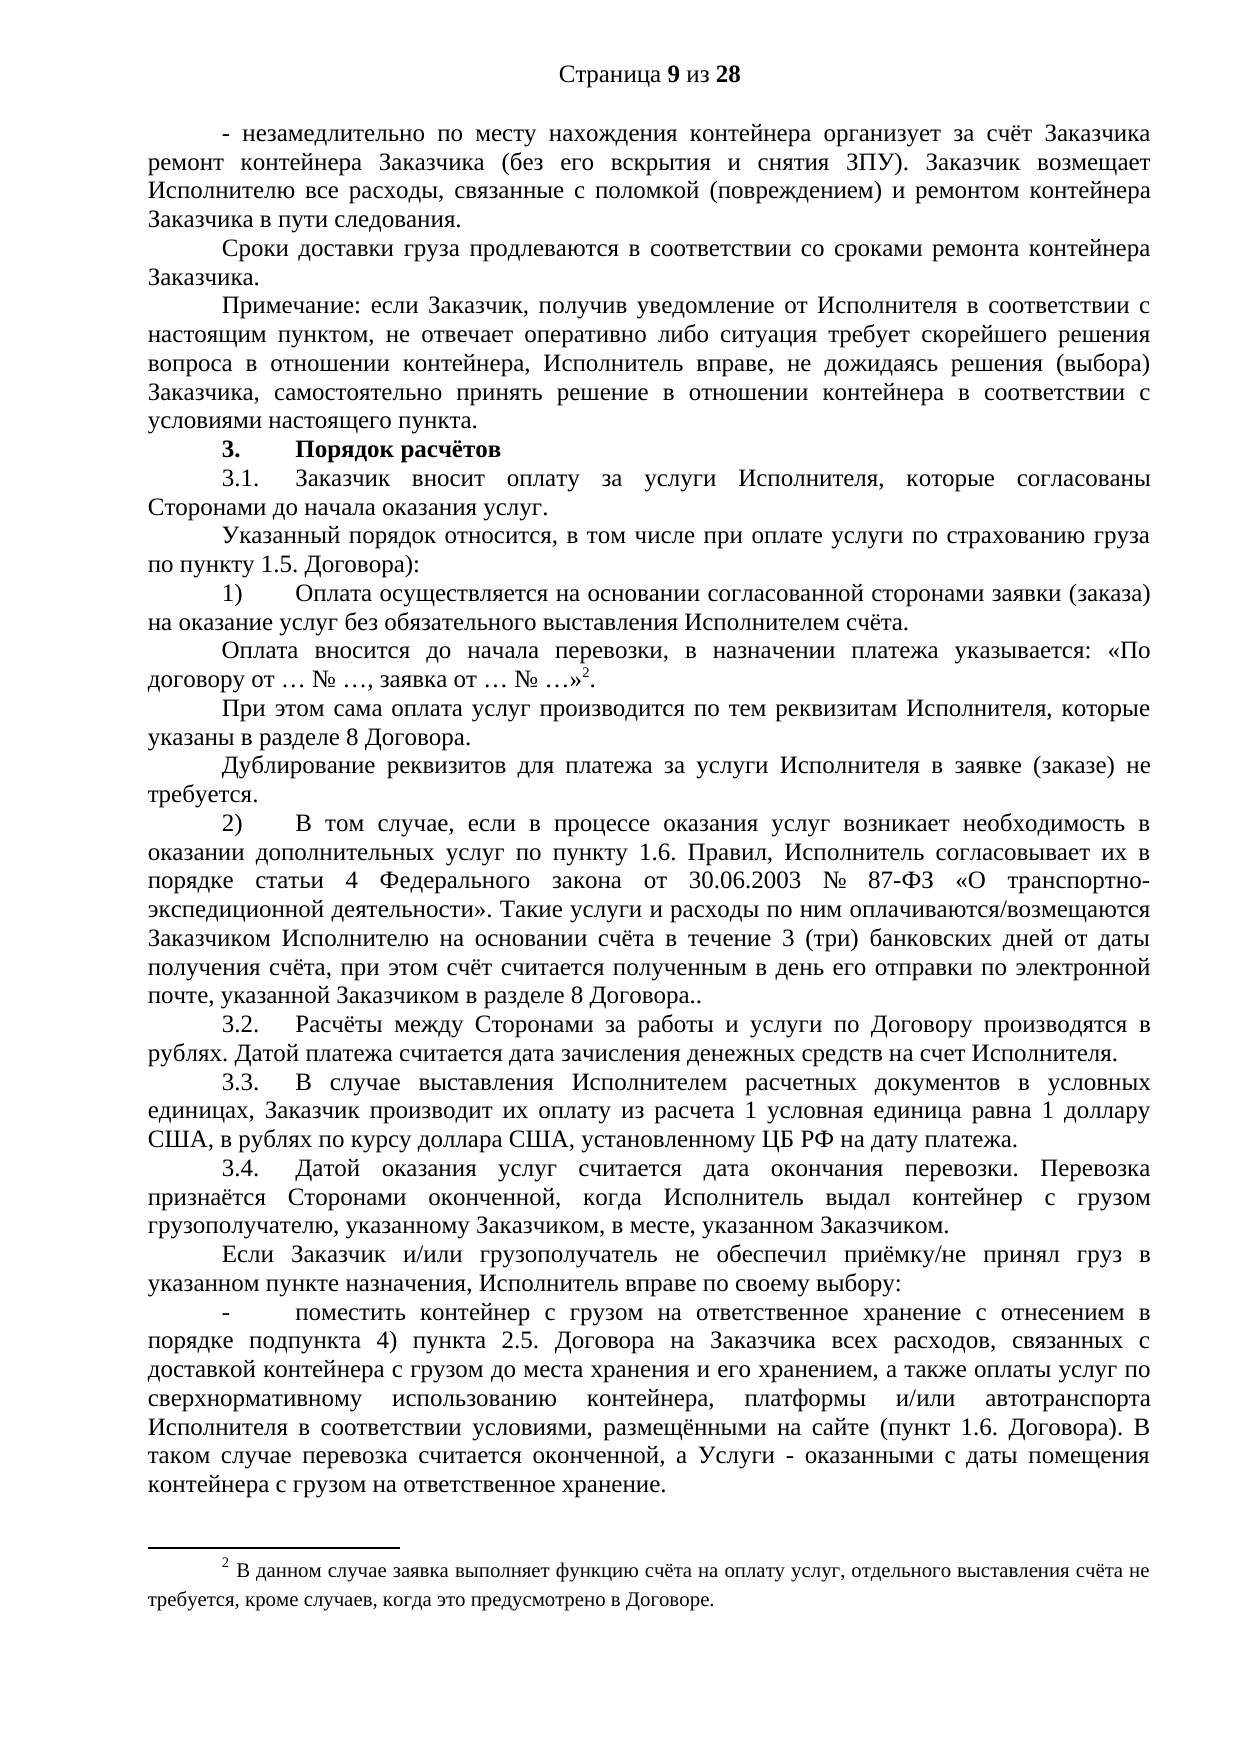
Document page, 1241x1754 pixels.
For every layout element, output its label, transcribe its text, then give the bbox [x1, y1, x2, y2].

list В случае выставления Исполнителем расчетных документов в условных единицах, Заказчик производит их оплату из расчета 1 условная единица равна 1 доллару США, в рублях по курсу доллара США, установленному ЦБ РФ на дату платежа. [148, 1067, 1152, 1153]
list Порядок расчётов [148, 434, 1152, 463]
text Оплата вносится до начала перевозки, в назначении платежа указывается: «По договору от … № …, заявка от … № …». [148, 636, 1152, 693]
list - поместить контейнер с грузом на ответственное хранение с отнесением в порядке подпункта 4) пункта 2.5. Договора на Заказчика всех расходов, связанных с доставкой контейнера с грузом до места хранения и его хранением, а также оплаты услуг по сверхнормативному использованию контейнера, платформы и/или автотранспорта Исполнителя в соответствии условиями, размещёнными на сайте (пункт 1.6. Договора). В таком случае перевозка считается оконченной, а Услуги - оказанными с даты помещения контейнера с грузом на ответственное хранение. [148, 1297, 1152, 1498]
list Сроки доставки груза продлеваются в соответствии со сроками ремонта контейнера Заказчика. [148, 233, 1152, 291]
list В том случае, если в процессе оказания услуг возникает необходимость в оказании дополнительных услуг по пункту 1.6. Правил, Исполнитель согласовывает их в порядке статьи 4 Федерального закона от 30.06.2003 № 87-ФЗ «О транспортно-экспедиционной деятельности». Такие услуги и расходы по ним оплачиваются/возмещаются Заказчиком Исполнителю на основании счёта в течение 3 (три) банковских дней от даты получения счёта, при этом счёт считается полученным в день его отправки по электронной почте, указанной Заказчиком в разделе 8 Договора.. [148, 808, 1152, 1009]
list Примечание: если Заказчик, получив уведомление от Исполнителя в соответствии с настоящим пунктом, не отвечает оперативно либо ситуация требует скорейшего решения вопроса в отношении контейнера, Исполнитель вправе, не дожидаясь решения (выбора) Заказчика, самостоятельно принять решение в отношении контейнера в соответствии с условиями настоящего пункта. [148, 291, 1152, 434]
text При этом сама оплата услуг производится по тем реквизитам Исполнителя, которые указаны в разделе 8 Договора. [148, 693, 1152, 751]
list Расчёты между Сторонами за работы и услуги по Договору производятся в рублях. Датой платежа считается дата зачисления денежных средств на счет Исполнителя. [148, 1009, 1152, 1067]
list Оплата осуществляется на основании согласованной сторонами заявки (заказа) на оказание услуг без обязательного выставления Исполнителем счёта. [148, 578, 1152, 636]
list - незамедлительно по месту нахождения контейнера организует за счёт Заказчика ремонт контейнера Заказчика (без его вскрытия и снятия ЗПУ). Заказчик возмещает Исполнителю все расходы, связанные с поломкой (повреждением) и ремонтом контейнера Заказчика в пути следования. [148, 118, 1152, 233]
text Дублирование реквизитов для платежа за услуги Исполнителя в заявке (заказе) не требуется. [148, 751, 1152, 808]
list Заказчик вносит оплату за услуги Исполнителя, которые согласованы Сторонами до начала оказания услуг. [148, 463, 1152, 521]
list Если Заказчик и/или грузополучатель не обеспечил приёмку/не принял груз в указанном пункте назначения, Исполнитель вправе по своему выбору: [148, 1239, 1152, 1297]
text Указанный порядок относится, в том числе при оплате услуги по страхованию груза по пункту 1.5. Договора): [148, 521, 1152, 578]
list Датой оказания услуг считается дата окончания перевозки. Перевозка признаётся Сторонами оконченной, когда Исполнитель выдал контейнер с грузом грузополучателю, указанному Заказчиком, в месте, указанном Заказчиком. [148, 1153, 1152, 1239]
